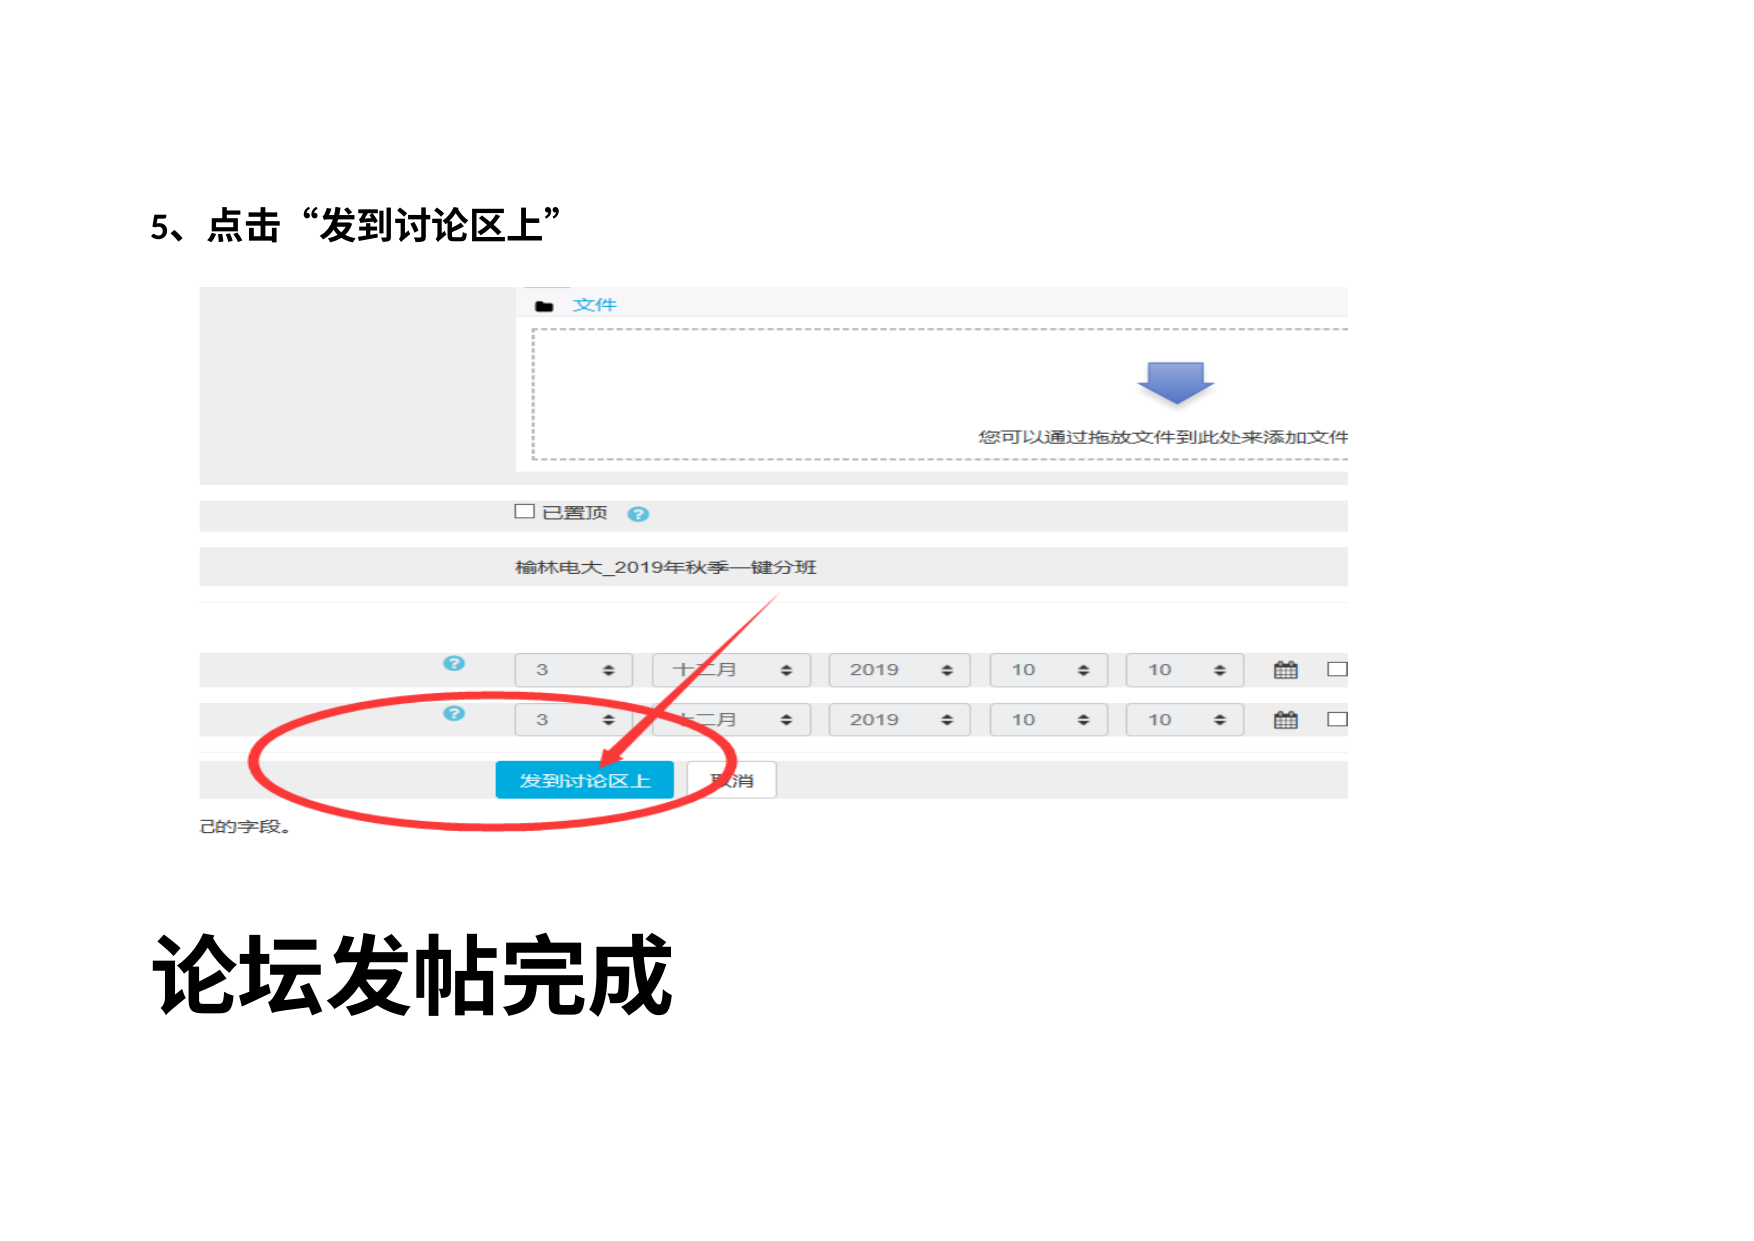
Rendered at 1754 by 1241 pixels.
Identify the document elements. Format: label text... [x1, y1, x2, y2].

text 论坛发帖完成 [150, 905, 1604, 1035]
text 5、点击“发到讨论区上” [150, 190, 1604, 255]
picture [199, 287, 1348, 841]
